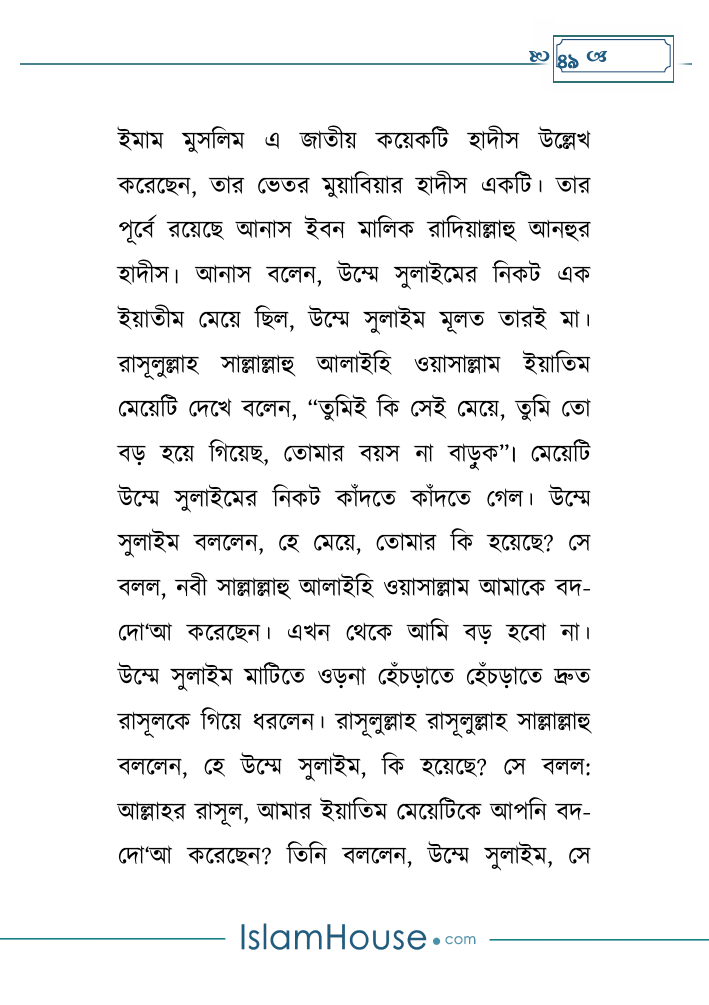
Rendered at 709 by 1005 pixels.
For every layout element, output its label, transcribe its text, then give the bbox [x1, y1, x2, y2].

picture [0, 918, 226, 955]
picture [233, 919, 709, 956]
